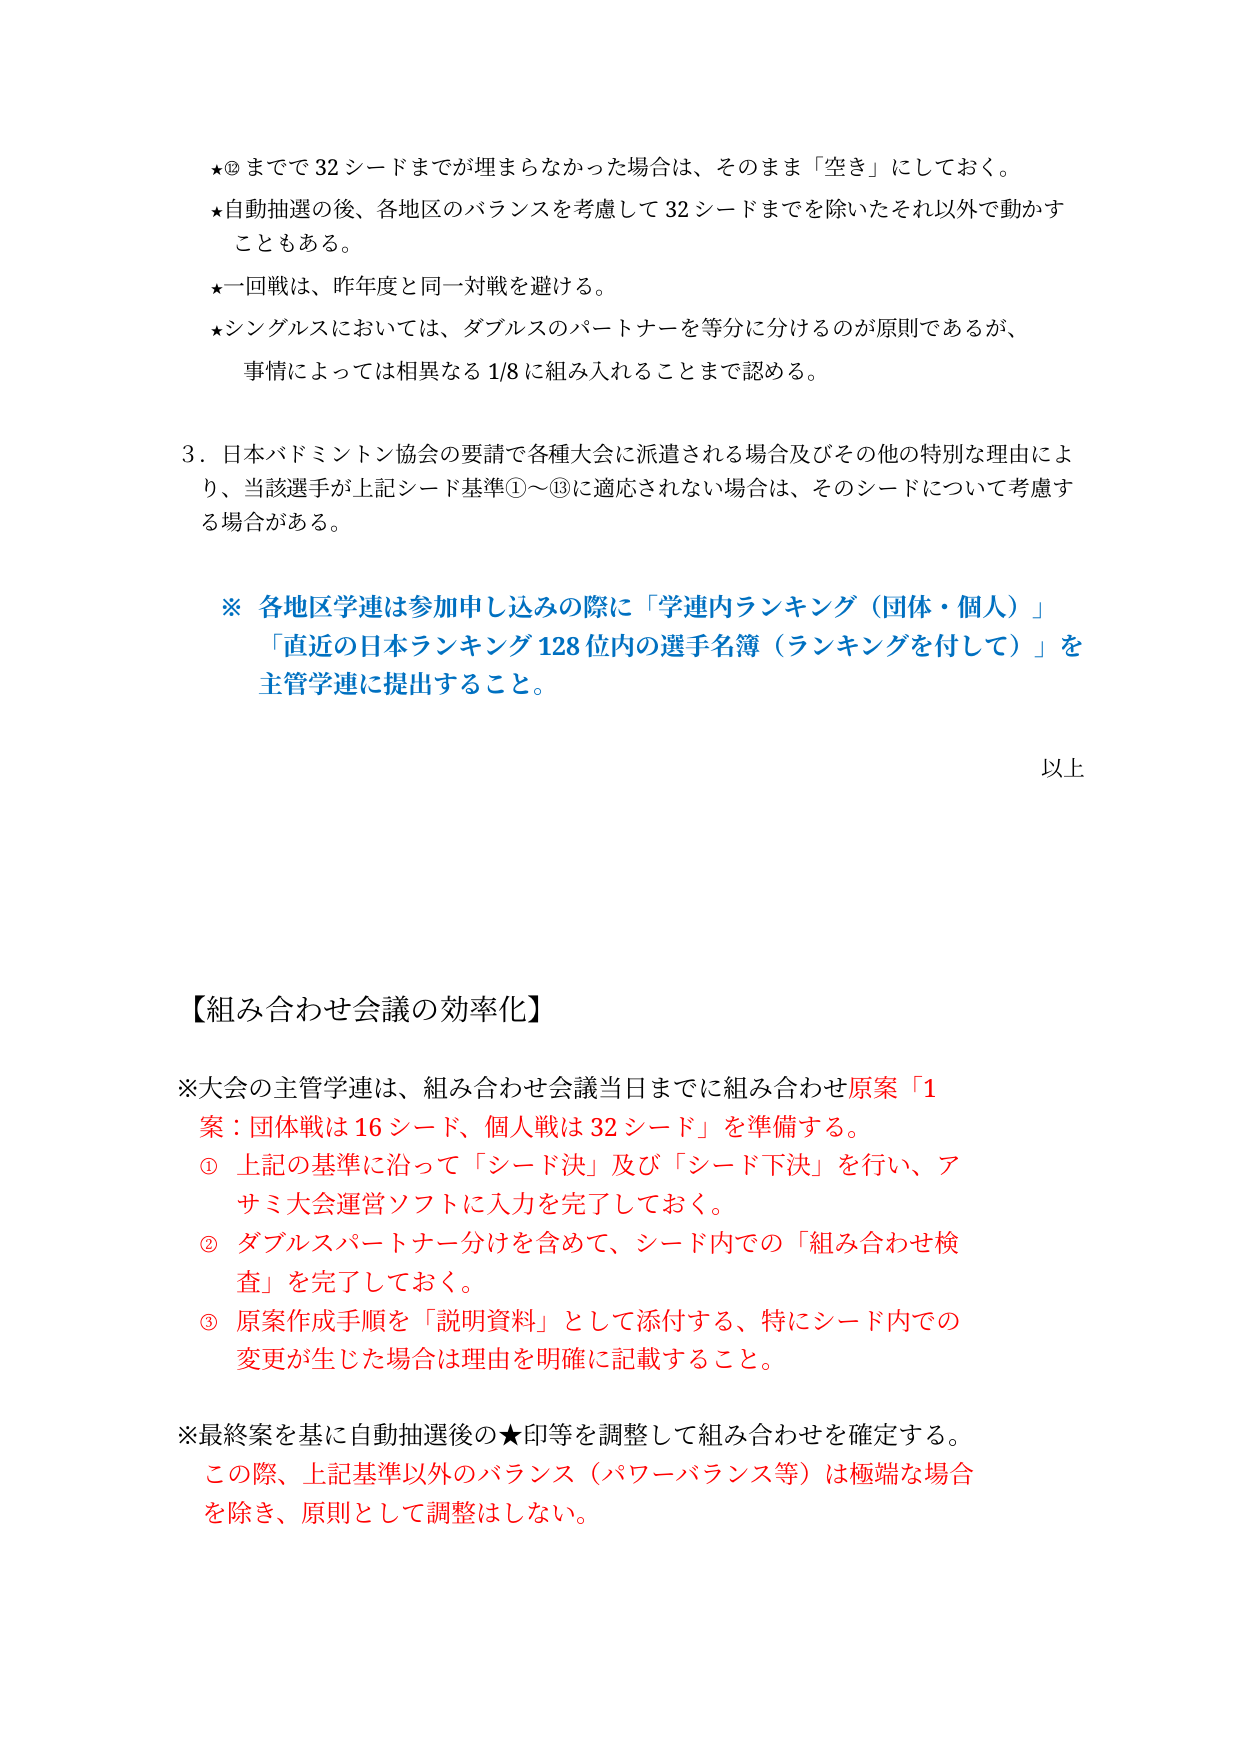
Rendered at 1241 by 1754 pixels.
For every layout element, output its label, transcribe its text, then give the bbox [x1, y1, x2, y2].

text ★一回戦は、昨年度と同一対戦を避ける。 [210, 269, 1085, 301]
list 原案作成手順を「説明資料」として添付する、特にシード内での変更が生じた場合は理由を明確に記載すること。 [199, 1301, 976, 1376]
text 案：団体戦は16シード、個人戦は32シード」を準備する。 [199, 1107, 976, 1143]
list 各地区学連は参加申し込みの際に「学連内ランキング（団体・個人）」「直近の日本ランキング128位内の選手名簿（ランキングを付して）」を主管学連に提出すること。 [221, 588, 1085, 700]
text ※最終案を基に自動抽選後の★印等を調整して組み合わせを確定する。この際、上記基準以外のバランス（パワーバランス等）は極端な場合を除き、原則として調整はしない。 [177, 1416, 976, 1529]
text ★シングルスにおいては、ダブルスのパートナーを等分に分けるのが原則であるが、 [177, 311, 1085, 343]
text 以上 [176, 751, 1085, 783]
list ３．日本バドミントン協会の要請で各種大会に派遣される場合及びその他の特別な理由により、当該選手が上記シード基準①～⑬に適応されない場合は、そのシードについて考慮する場合がある。 [177, 438, 1085, 537]
text ★⑫までで32シードまでが埋まらなかった場合は、そのまま「空き」にしておく。 [210, 150, 1085, 182]
text ★自動抽選の後、各地区のバランスを考慮して32シードまでを除いたそれ以外で動かすこともある。 [210, 192, 1085, 258]
list ダブルスパートナー分けを含めて、シード内での「組み合わせ検査」を完了しておく。 [199, 1224, 976, 1298]
text 【組み合わせ会議の効率化】 [177, 986, 976, 1028]
list 上記の基準に沿って「シード決」及び「シード下決」を行い、アサミ大会運営ソフトに入力を完了しておく。 [199, 1146, 976, 1221]
text ※大会の主管学連は、組み合わせ会議当日までに組み合わせ原案「1 [177, 1068, 976, 1104]
text 事情によっては相異なる1/8に組み入れることまで認める。 [177, 354, 1085, 386]
